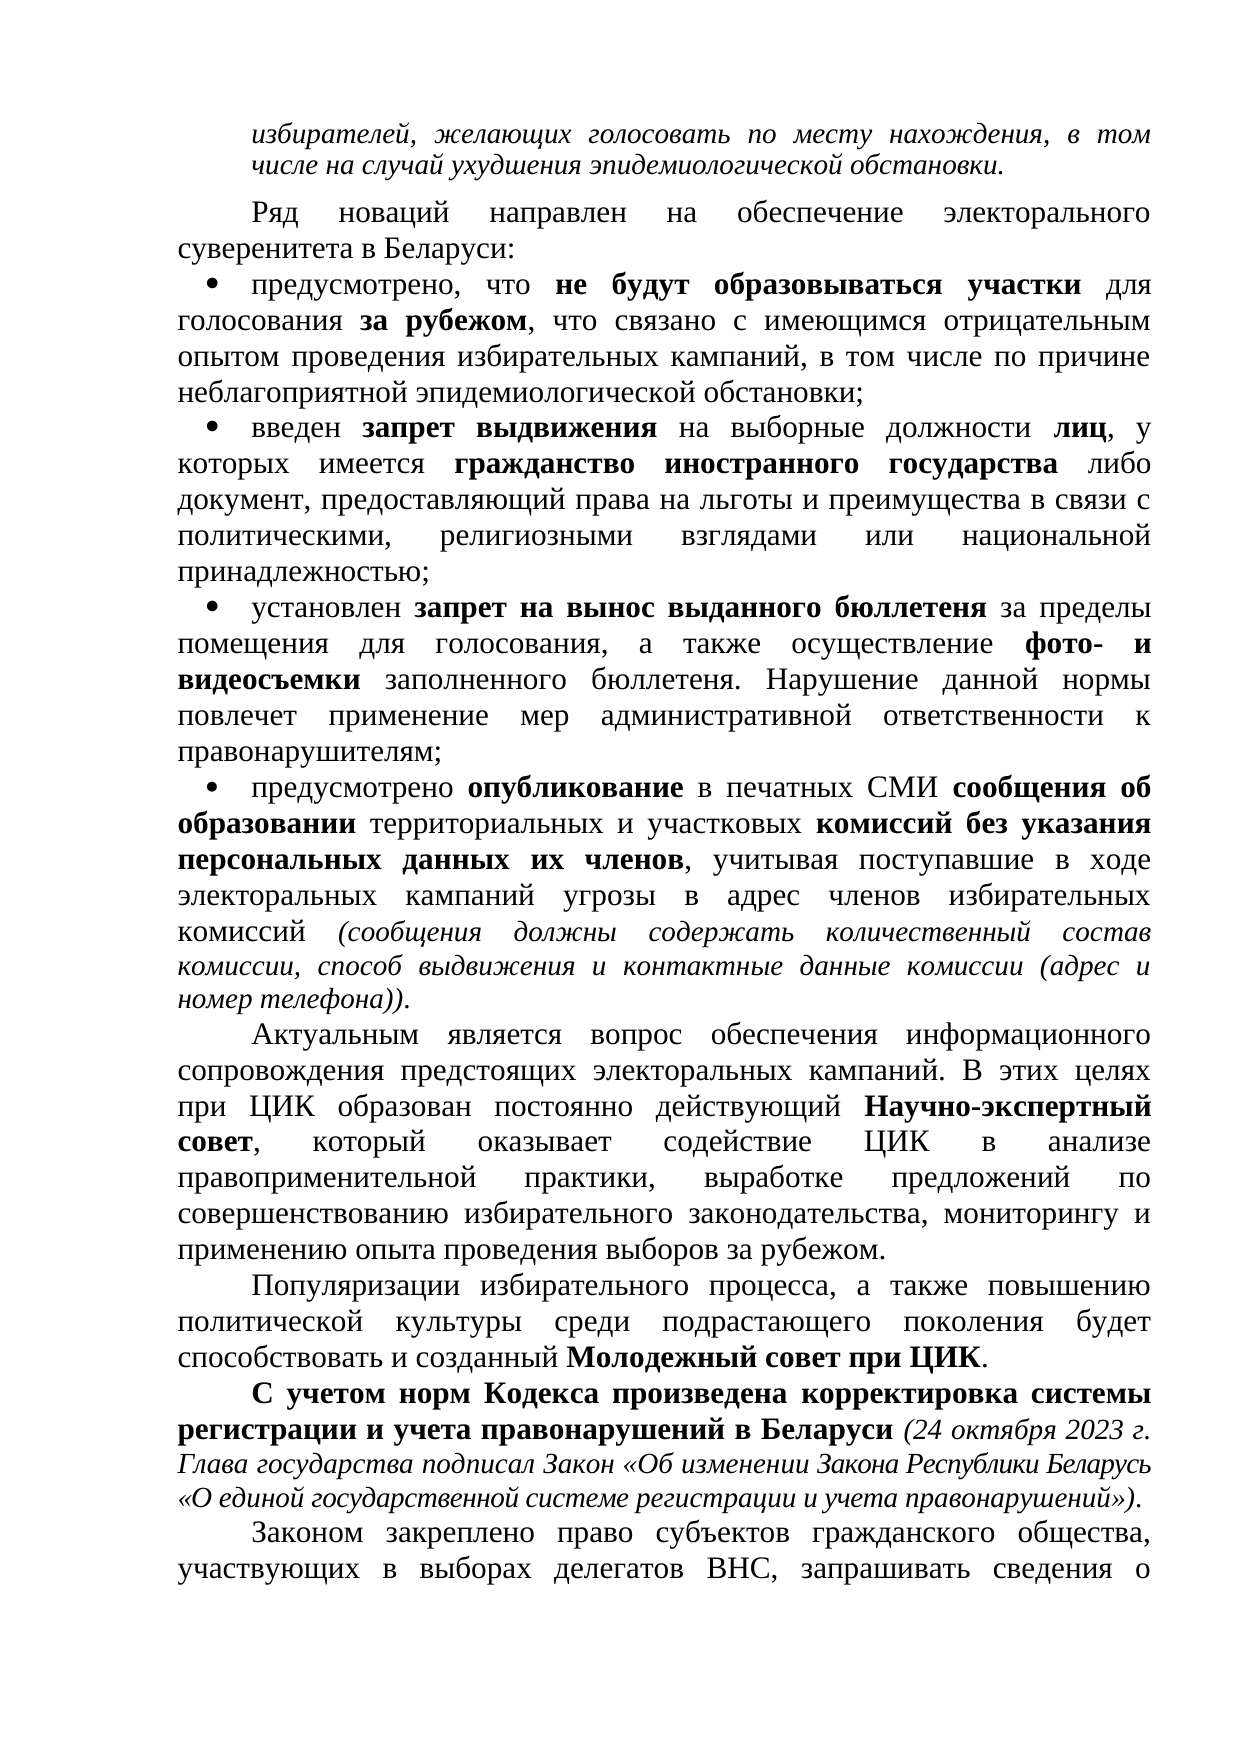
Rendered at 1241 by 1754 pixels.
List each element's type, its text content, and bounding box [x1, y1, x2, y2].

text С учетом норм Кодекса произведена корректировка системы регистрации и учета правонарушений в Беларуси (24 октября 2023 г. Глава государства подписал Закон «Об изменении Закона Республики Беларусь «О единой государственной системе регистрации и учета правонарушений»). [177, 1374, 1152, 1513]
list установлен запрет на вынос выданного бюллетеня за пределы помещения для голосования, а также осуществление фото- и видеосъемки заполненного бюллетеня. Нарушение данной нормы повлечет применение мер административной ответственности к правонарушителям; [177, 588, 1152, 768]
text Актуальным является вопрос обеспечения информационного сопровождения предстоящих электоральных кампаний. В этих целях при ЦИК образован постоянно действующий Научно-экспертный совет, который оказывает содействие ЦИК в анализе правоприменительной практики, выработке предложений по совершенствованию избирательного законодательства, мониторингу и применению опыта проведения выборов за рубежом. [177, 1015, 1152, 1266]
text Ряд новаций направлен на обеспечение электорального суверенитета в Беларуси: [177, 193, 1152, 265]
text Популяризации избирательного процесса, а также повышению политической культуры среди подрастающего поколения будет способствовать и созданный Молодежный совет при ЦИК. [177, 1266, 1152, 1374]
list введен запрет выдвижения на выборные должности лиц, у которых имеется гражданство иностранного государства либо документ, предоставляющий права на льготы и преимущества в связи с политическими, религиозными взглядами или национальной принадлежностью; [177, 409, 1152, 588]
list предусмотрено, что не будут образовываться участки для голосования за рубежом, что связано с имеющимся отрицательным опытом проведения избирательных кампаний, в том числе по причине неблагоприятной эпидемиологической обстановки; [177, 265, 1152, 409]
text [177, 1513, 1152, 1585]
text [251, 118, 1152, 181]
list предусмотрено опубликование в печатных СМИ сообщения об образовании территориальных и участковых комиссий без указания персональных данных их членов, учитывая поступавшие в ходе электоральных кампаний угрозы в адрес членов избирательных комиссий (сообщения должны содержать количественный состав комиссии, способ выдвижения и контактные данные комиссии (адрес и номер телефона)). [177, 768, 1152, 1015]
